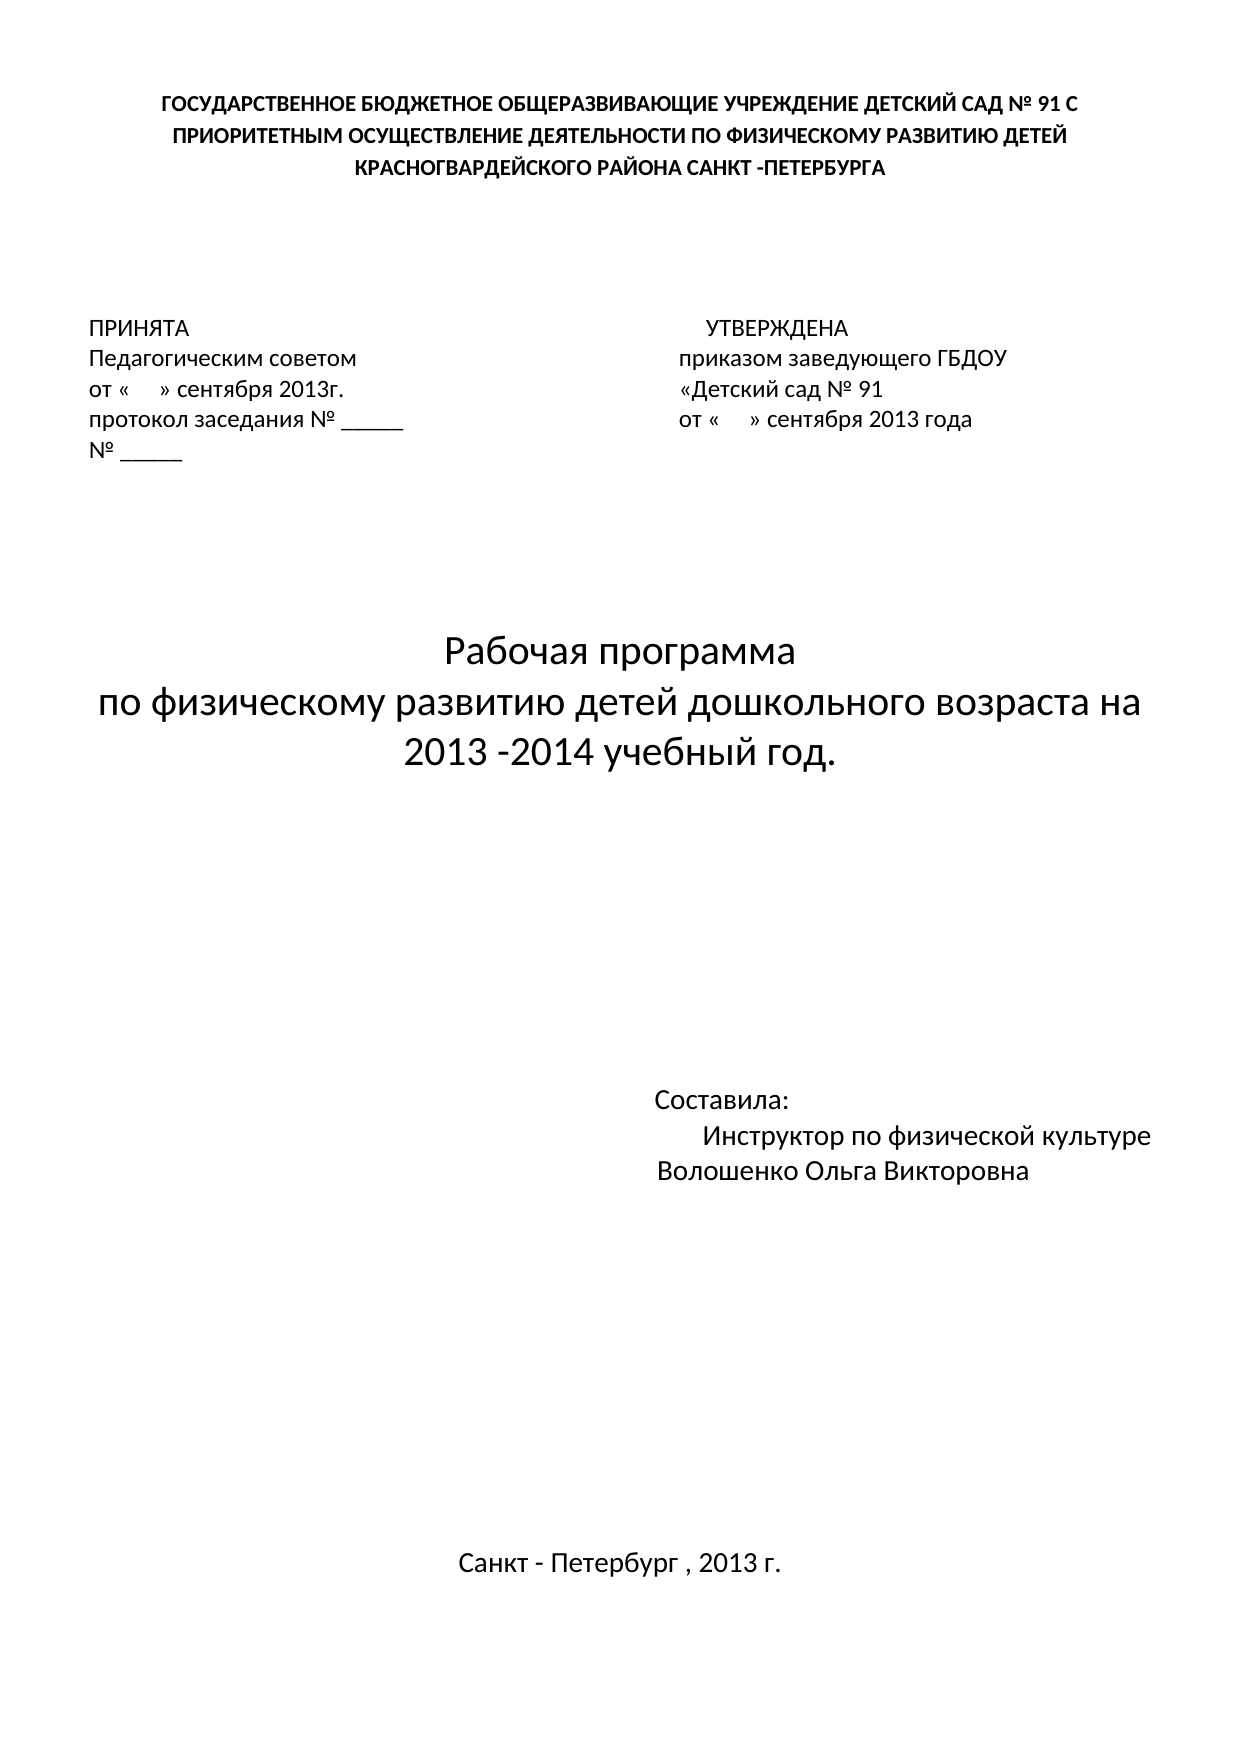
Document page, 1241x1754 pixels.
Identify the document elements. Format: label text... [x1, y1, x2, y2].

text по физическому развитию детей дошкольного возраста на 2013 -2014 учебный год. [89, 674, 1152, 776]
text протокол заседания № _____ от « » сентября 2013 года [89, 404, 1152, 434]
text от « » сентября 2013г. «Детский сад № 91 [89, 373, 1152, 404]
text ПРИНЯТА УТВЕРЖДЕНА [89, 312, 1152, 343]
text Составила: [89, 1081, 1152, 1117]
text Рабочая программа [89, 624, 1152, 674]
text ГОСУДАРСТВЕННОЕ БЮДЖЕТНОЕ ОБЩЕРАЗВИВАЮЩИЕ УЧРЕЖДЕНИЕ ДЕТСКИЙ САД № 91 С ПРИОРИТЕТНЫМ ОСУЩЕСТВЛЕНИЕ ДЕЯТЕЛЬНОСТИ ПО ФИЗИЧЕСКОМУ РАЗВИТИЮ ДЕТЕЙ КРАСНОГВАРДЕЙСКОГО РАЙОНА САНКТ -ПЕТЕРБУРГА [89, 89, 1152, 181]
text Инструктор по физической культуре [89, 1117, 1152, 1152]
text Санкт - Петербург , 2013 г. [89, 1544, 1152, 1580]
text № _____ [89, 434, 1152, 465]
text Педагогическим советом приказом заведующего ГБДОУ [89, 343, 1152, 373]
text Волошенко Ольга Викторовна [89, 1152, 1152, 1188]
